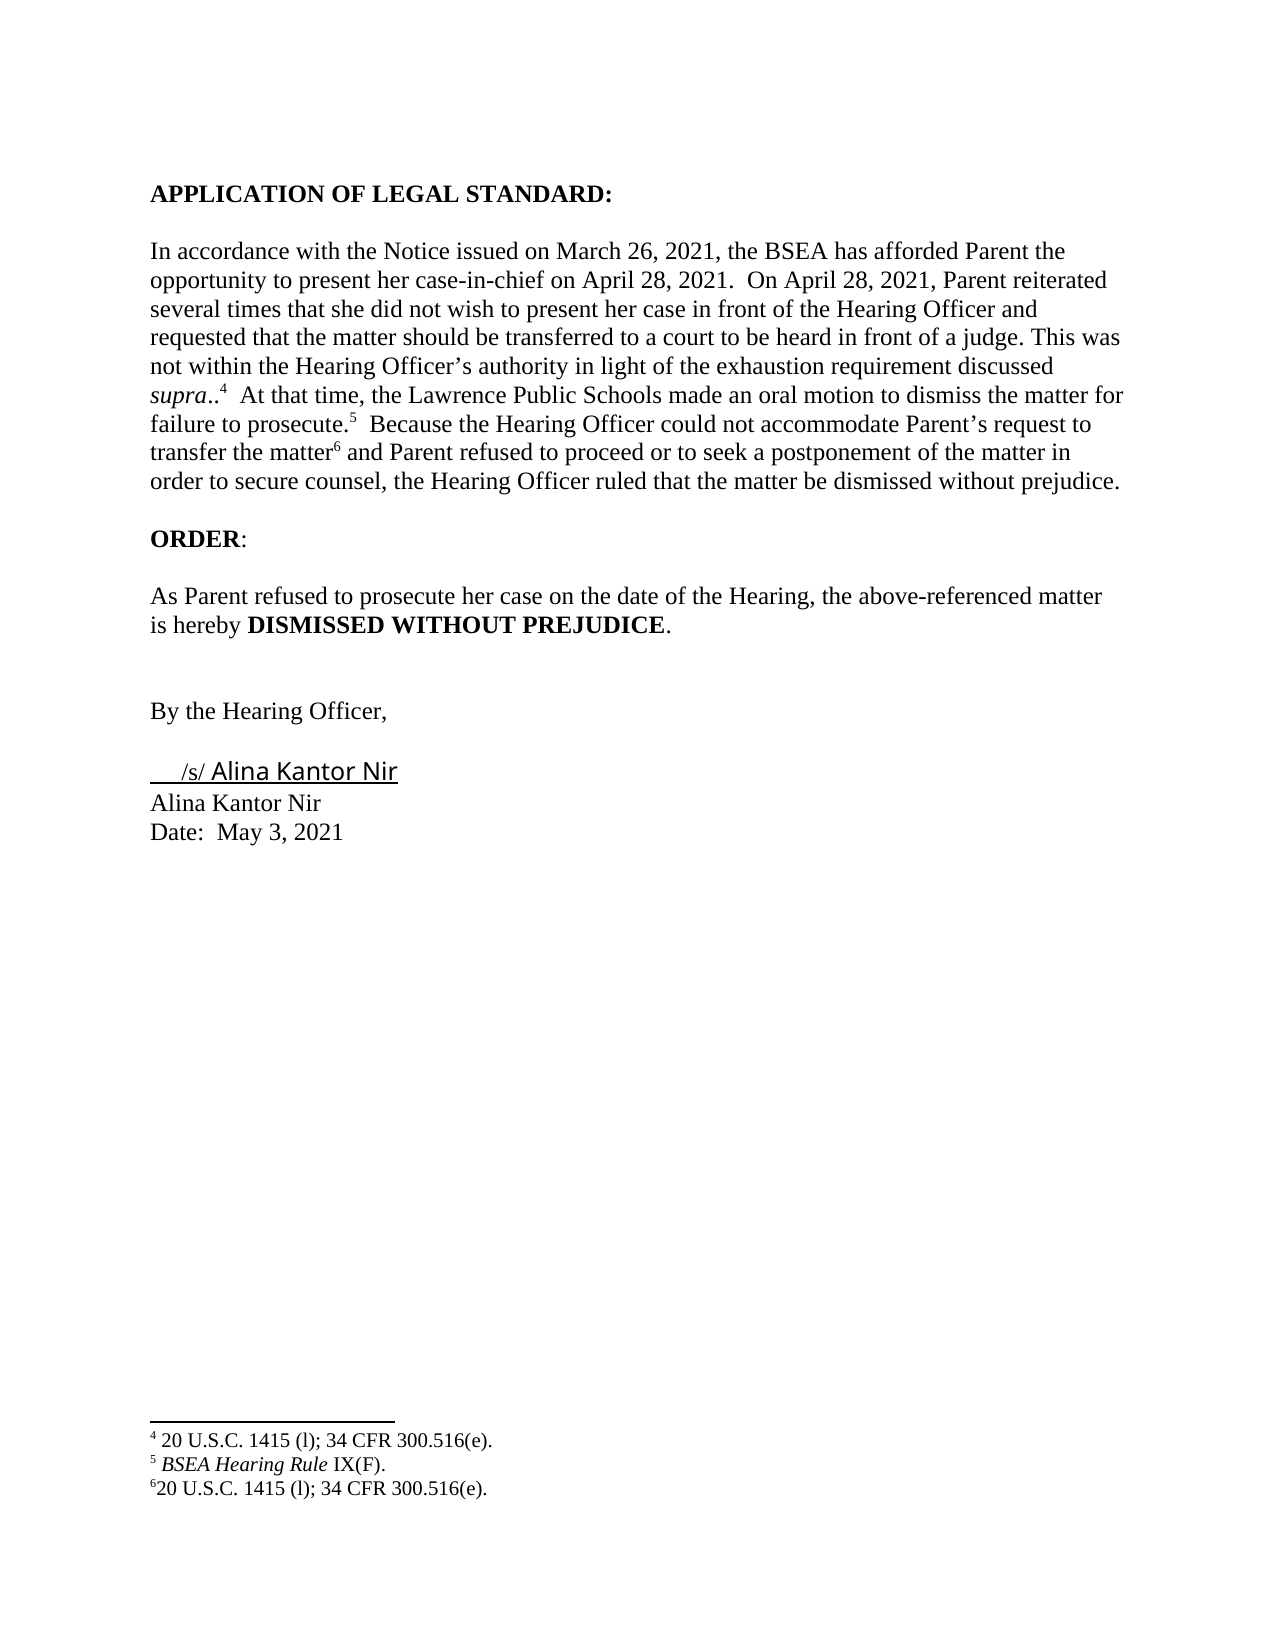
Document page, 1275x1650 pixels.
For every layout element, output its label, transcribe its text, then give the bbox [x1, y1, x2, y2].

text In accordance with the Notice issued on March 26, 2021, the BSEA has afforded Parent the opportunity to present her case-in-chief on April 28, 2021. On April 28, 2021, Parent reiterated several times that she did not wish to present her case in front of the Hearing Officer and requested that the matter should be transferred to a court to be heard in front of a judge. This was not within the Hearing Officer’s authority in light of the exhaustion requirement discussed supra.. At that time, the Lawrence Public Schools made an oral motion to dismiss the matter for failure to prosecute. Because the Hearing Officer could not accommodate Parent’s request to transfer the matter and Parent refused to proceed or to seek a postponement of the matter in order to secure counsel, the Hearing Officer ruled that the matter be dismissed without prejudice. [150, 236, 1125, 495]
text /s/ Alina Kantor Nir [150, 754, 1125, 788]
text APPLICATION OF LEGAL STANDARD: [150, 179, 1125, 207]
text Date: May 3, 2021 [150, 817, 1125, 845]
text Alina Kantor Nir [150, 788, 1125, 817]
text As Parent refused to prosecute her case on the date of the Hearing, the above-referenced matter is hereby DISMISSED WITHOUT PREJUDICE. [150, 581, 1125, 639]
text By the Hearing Officer, [150, 696, 1125, 725]
text ORDER: [150, 524, 1125, 552]
